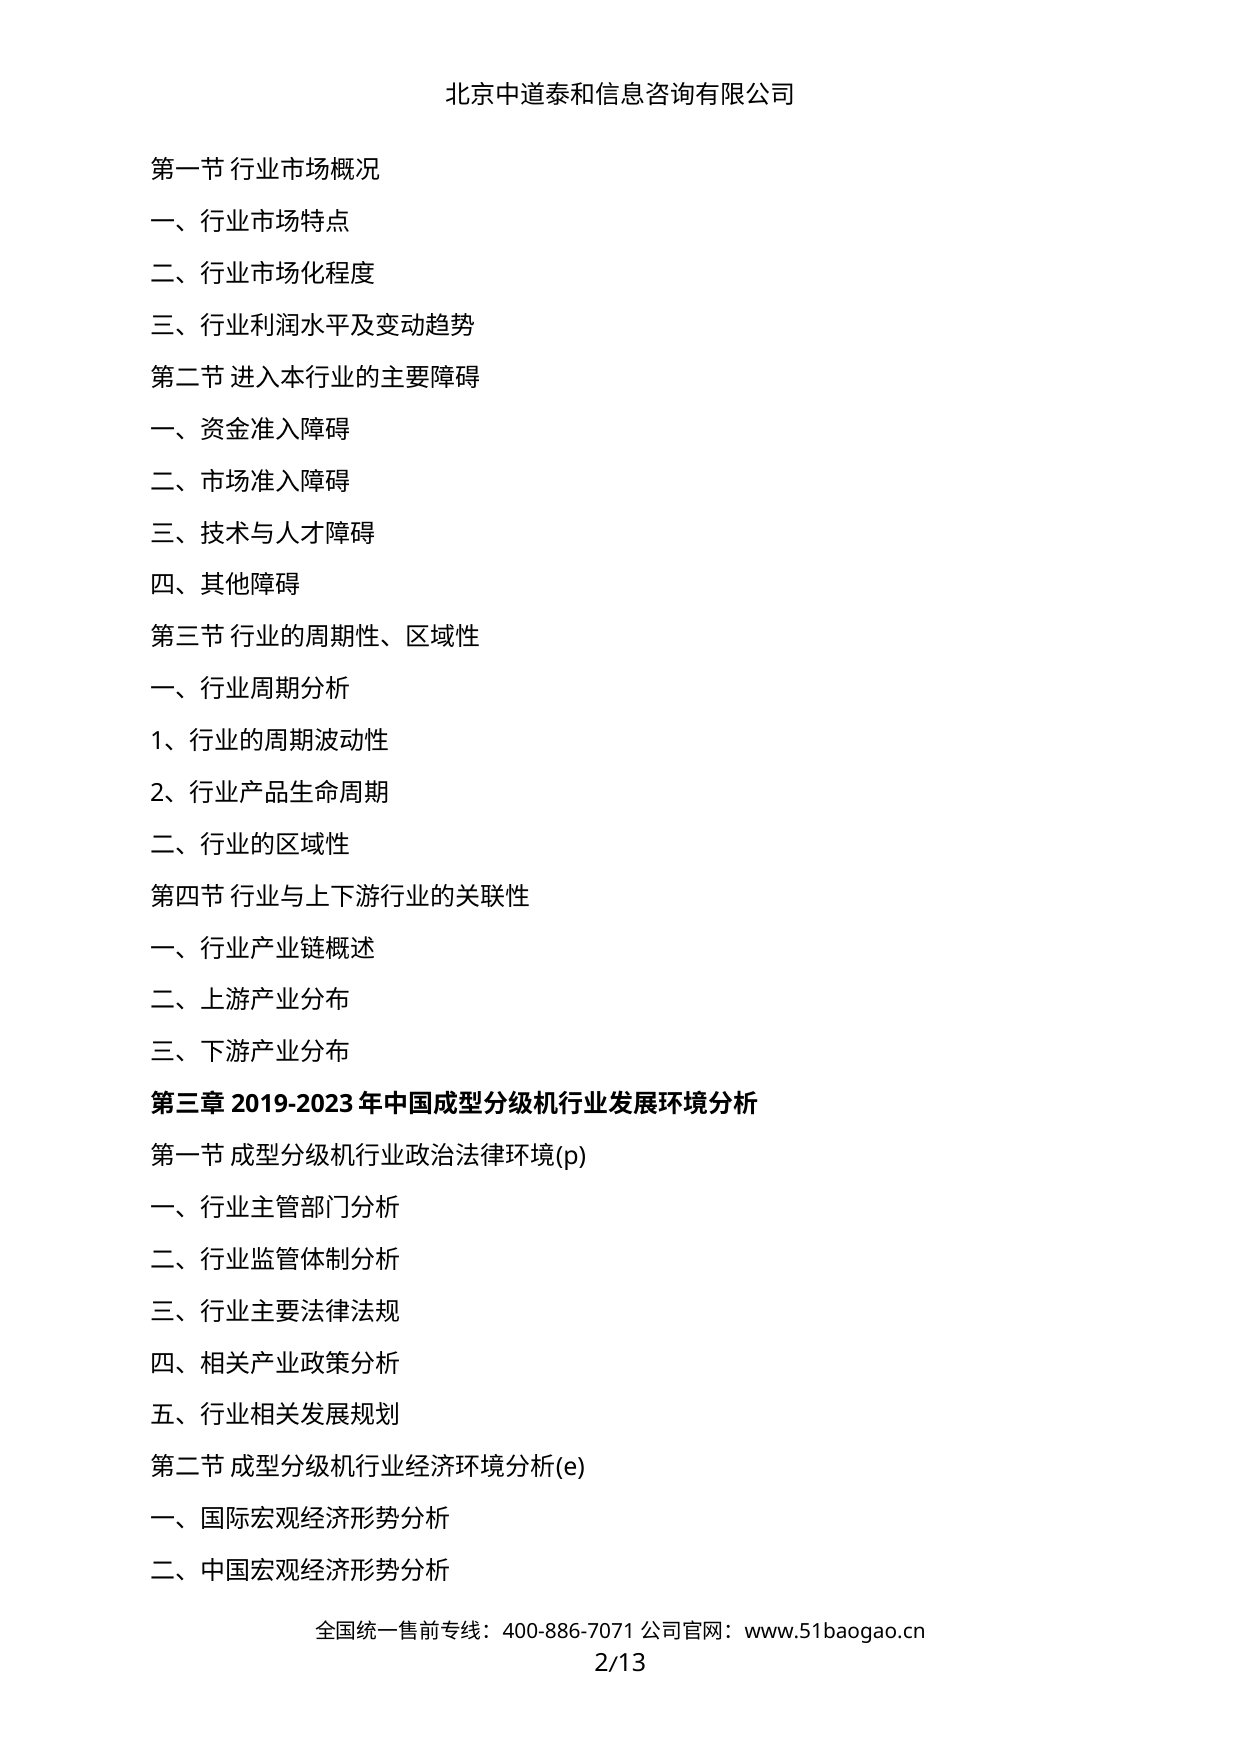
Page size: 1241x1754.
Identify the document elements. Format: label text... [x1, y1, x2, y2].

text 第一节 成型分级机行业政治法律环境(p) [150, 1136, 1090, 1172]
text 第四节 行业与上下游行业的关联性 [150, 876, 1090, 912]
text 第二节 进入本行业的主要障碍 [150, 357, 1090, 394]
text 三、行业主要法律法规 [150, 1291, 1090, 1327]
text 第三章 2019-2023年中国成型分级机行业发展环境分析 [150, 1084, 1090, 1120]
text 二、行业监管体制分析 [150, 1239, 1090, 1276]
text 第三节 行业的周期性、区域性 [150, 617, 1090, 653]
text 三、行业利润水平及变动趋势 [150, 306, 1090, 342]
text 一、行业市场特点 [150, 202, 1090, 238]
text 1、行业的周期波动性 [150, 721, 1090, 757]
text 一、资金准入障碍 [150, 409, 1090, 446]
text 三、技术与人才障碍 [150, 513, 1090, 549]
text 二、行业的区域性 [150, 824, 1090, 861]
text 三、下游产业分布 [150, 1032, 1090, 1068]
text 第一节 行业市场概况 [150, 150, 1090, 186]
text 二、中国宏观经济形势分析 [150, 1551, 1090, 1587]
text 一、国际宏观经济形势分析 [150, 1499, 1090, 1535]
text 二、行业市场化程度 [150, 254, 1090, 290]
text 五、行业相关发展规划 [150, 1395, 1090, 1431]
text 二、上游产业分布 [150, 980, 1090, 1016]
text 一、行业产业链概述 [150, 928, 1090, 964]
text 二、市场准入障碍 [150, 461, 1090, 497]
text 四、其他障碍 [150, 565, 1090, 601]
text 四、相关产业政策分析 [150, 1343, 1090, 1379]
text 2、行业产品生命周期 [150, 772, 1090, 809]
text 一、行业周期分析 [150, 669, 1090, 705]
text 第二节 成型分级机行业经济环境分析(e) [150, 1447, 1090, 1483]
text 一、行业主管部门分析 [150, 1187, 1090, 1224]
